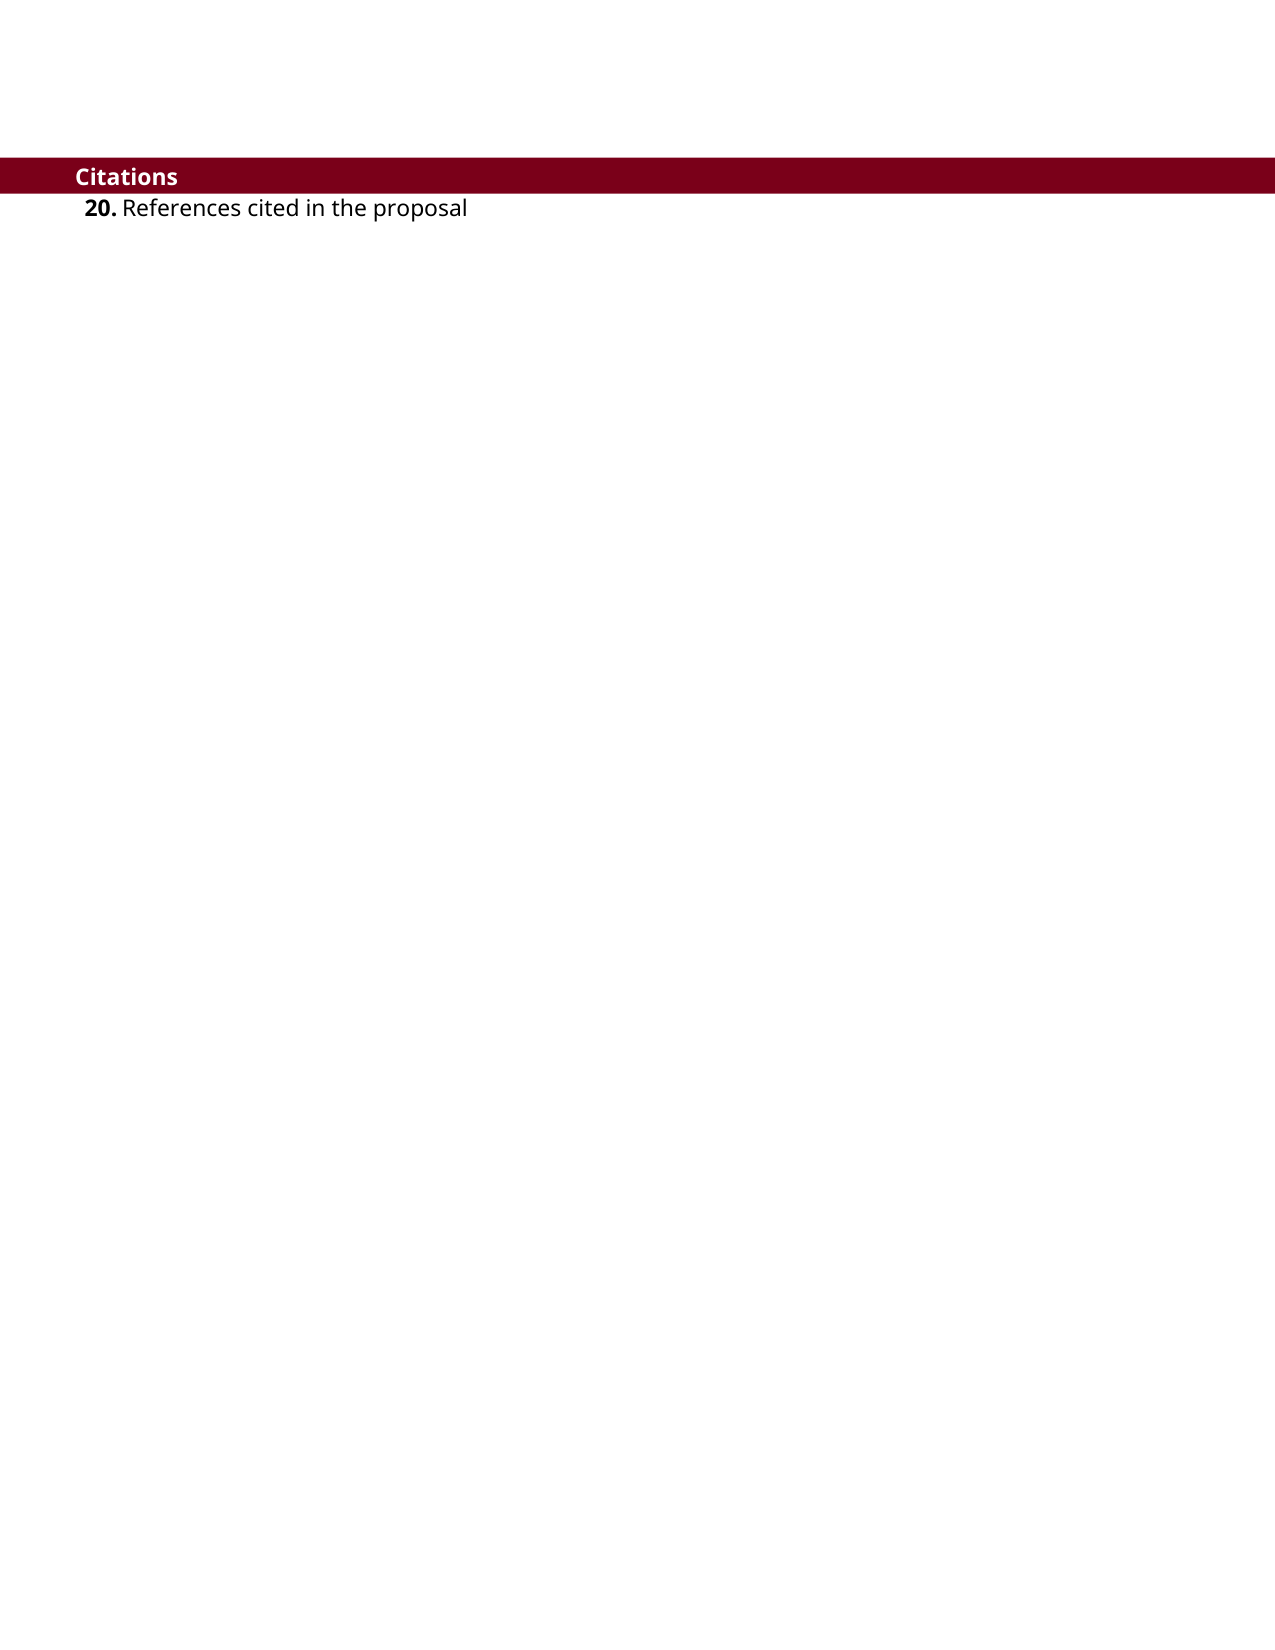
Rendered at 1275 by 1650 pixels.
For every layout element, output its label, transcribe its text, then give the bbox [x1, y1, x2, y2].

list References cited in the proposal [84, 192, 1167, 223]
